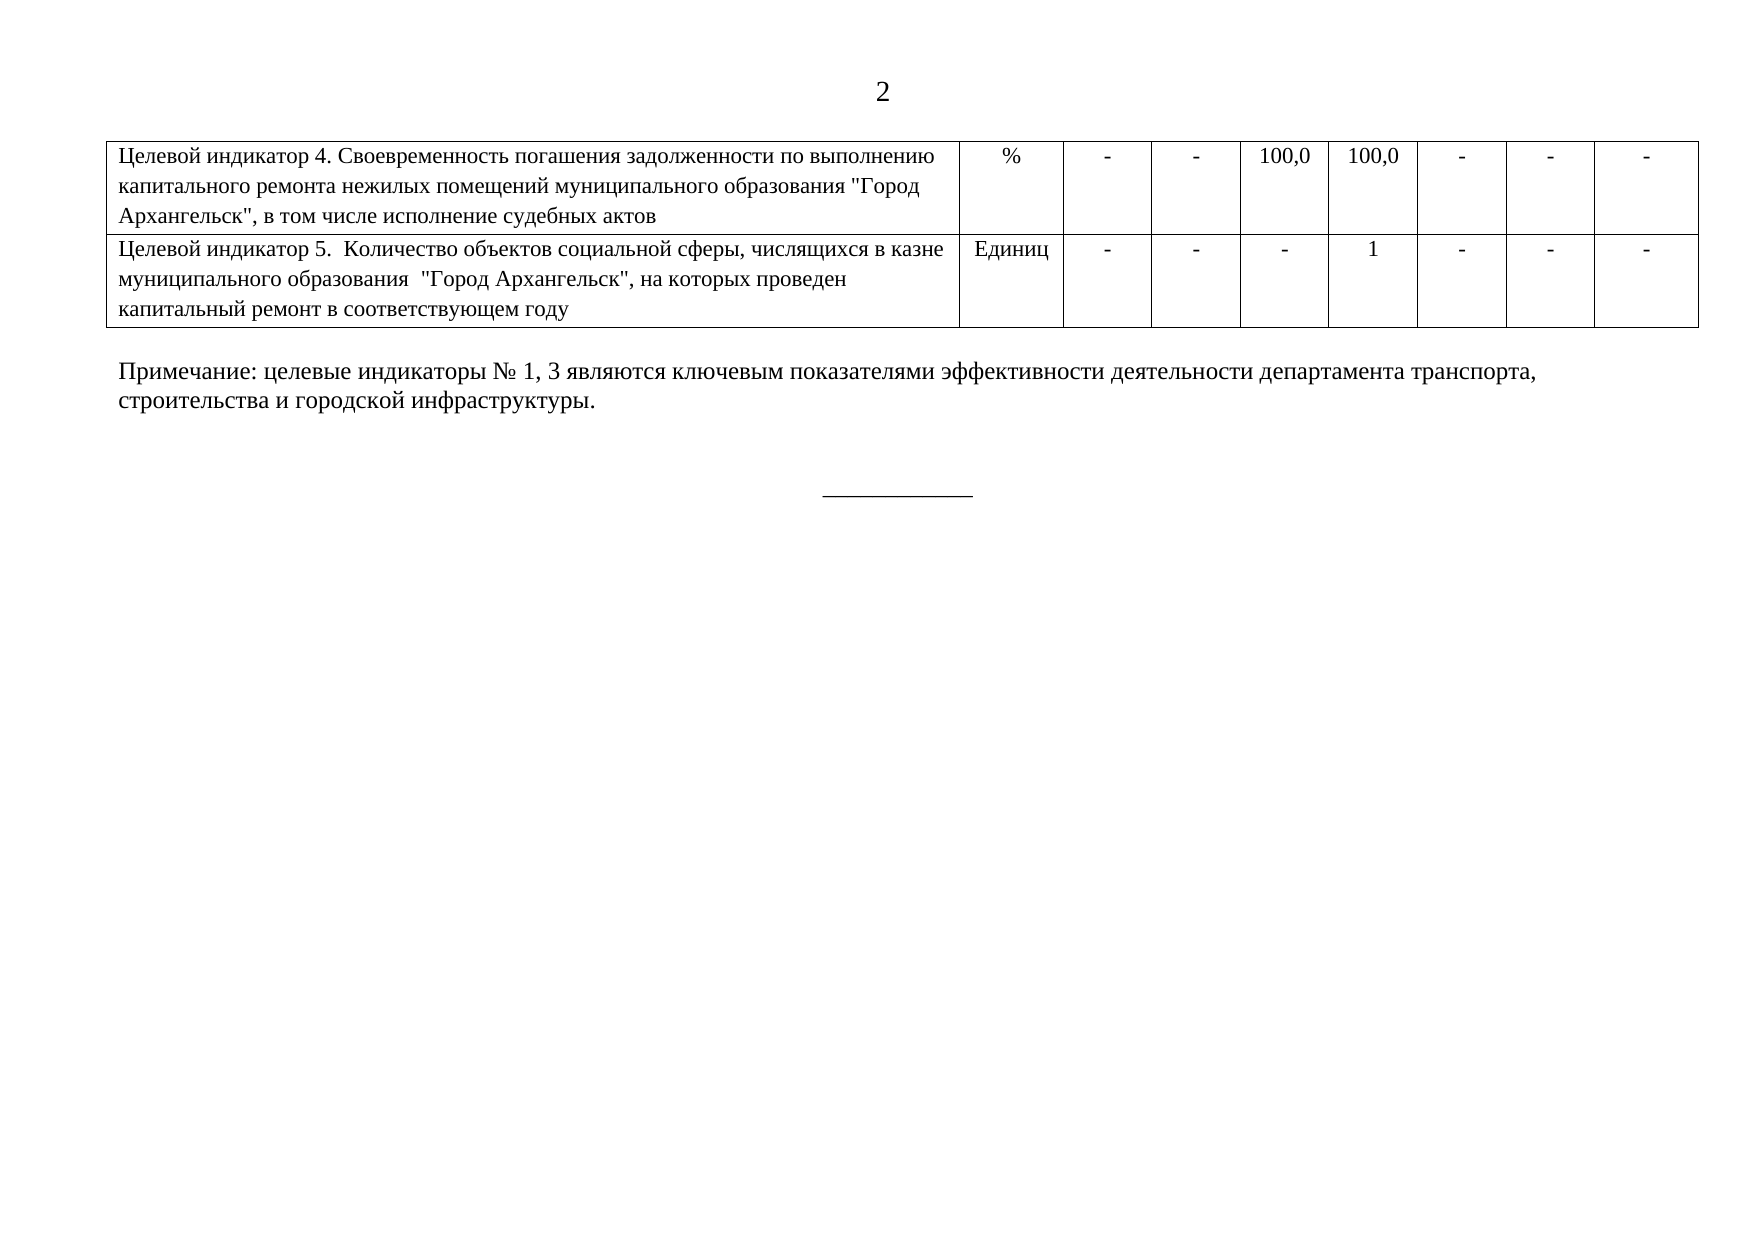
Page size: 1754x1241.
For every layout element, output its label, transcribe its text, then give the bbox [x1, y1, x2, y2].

table_cell - [1064, 235, 1151, 327]
text ____________ [118, 471, 1677, 500]
table_cell - [1418, 235, 1506, 327]
table_header - [1064, 142, 1151, 234]
table_header 100,0 [1329, 142, 1417, 234]
text 2 [118, 74, 1648, 107]
text Примечание: целевые индикаторы № 1, 3 являются ключевым показателями эффективности деятельности департамента транспорта, строительства и городской инфраструктуры. [118, 356, 1677, 414]
table_header % [960, 142, 1063, 234]
table_cell Единиц [960, 235, 1063, 327]
table_cell 1 [1329, 235, 1417, 327]
table_header - [1507, 142, 1594, 234]
table_header - [1418, 142, 1506, 234]
table_cell - [1595, 235, 1698, 327]
table_header 100,0 [1241, 142, 1328, 234]
table_header - [1595, 142, 1698, 234]
table_cell - [1241, 235, 1328, 327]
table_cell - [1507, 235, 1594, 327]
table_header - [1152, 142, 1240, 234]
table_cell Целевой индикатор 5. Количество объектов социальной сферы, числящихся в казне муниципального образования "Город Архангельск", на которых проведен капитальный ремонт в соответствующем году [107, 235, 959, 327]
table_cell - [1152, 235, 1240, 327]
table_header Целевой индикатор 4. Своевременность погашения задолженности по выполнению капитального ремонта нежилых помещений муниципального образования "Город Архангельск", в том числе исполнение судебных актов [107, 142, 959, 234]
